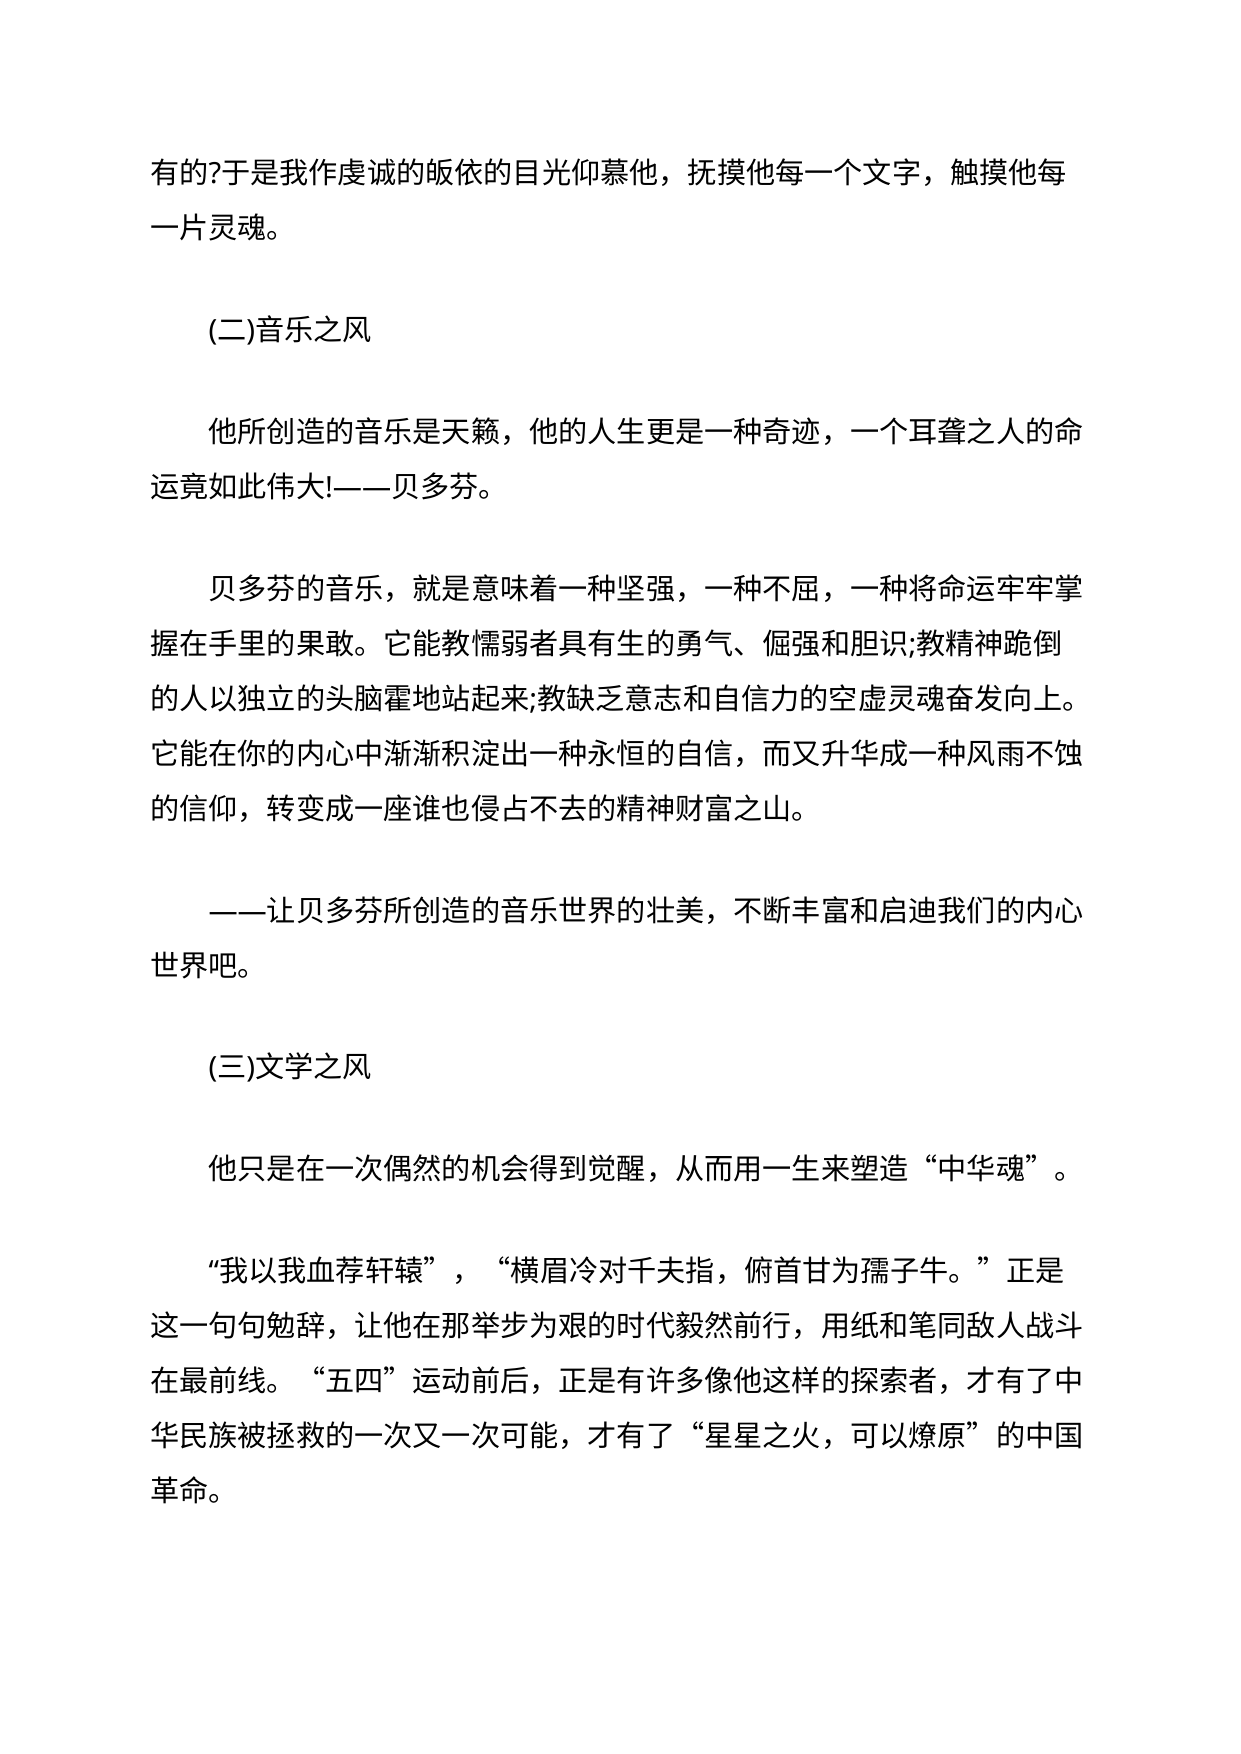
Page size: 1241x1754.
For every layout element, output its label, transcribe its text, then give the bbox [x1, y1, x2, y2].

text 他只是在一次偶然的机会得到觉醒，从而用一生来塑造“中华魂”。 [150, 1146, 1090, 1188]
text 他所创造的音乐是天籁，他的人生更是一种奇迹，一个耳聋之人的命运竟如此伟大!——贝多芬。 [150, 409, 1090, 506]
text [150, 150, 1090, 247]
text “我以我血荐轩辕”，“横眉冷对千夫指，俯首甘为孺子牛。”正是这一句句勉辞，让他在那举步为艰的时代毅然前行，用纸和笔同敌人战斗在最前线。“五四”运动前后，正是有许多像他这样的探索者，才有了中华民族被拯救的一次又一次可能，才有了“星星之火，可以燎原”的中国革命。 [150, 1248, 1090, 1510]
text (三)文学之风 [150, 1044, 1090, 1086]
text ——让贝多芬所创造的音乐世界的壮美，不断丰富和启迪我们的内心世界吧。 [150, 887, 1090, 984]
text 贝多芬的音乐，就是意味着一种坚强，一种不屈，一种将命运牢牢掌握在手里的果敢。它能教懦弱者具有生的勇气、倔强和胆识;教精神跪倒的人以独立的头脑霍地站起来;教缺乏意志和自信力的空虚灵魂奋发向上。它能在你的内心中渐渐积淀出一种永恒的自信，而又升华成一种风雨不蚀的信仰，转变成一座谁也侵占不去的精神财富之山。 [150, 566, 1090, 828]
text (二)音乐之风 [150, 307, 1090, 349]
